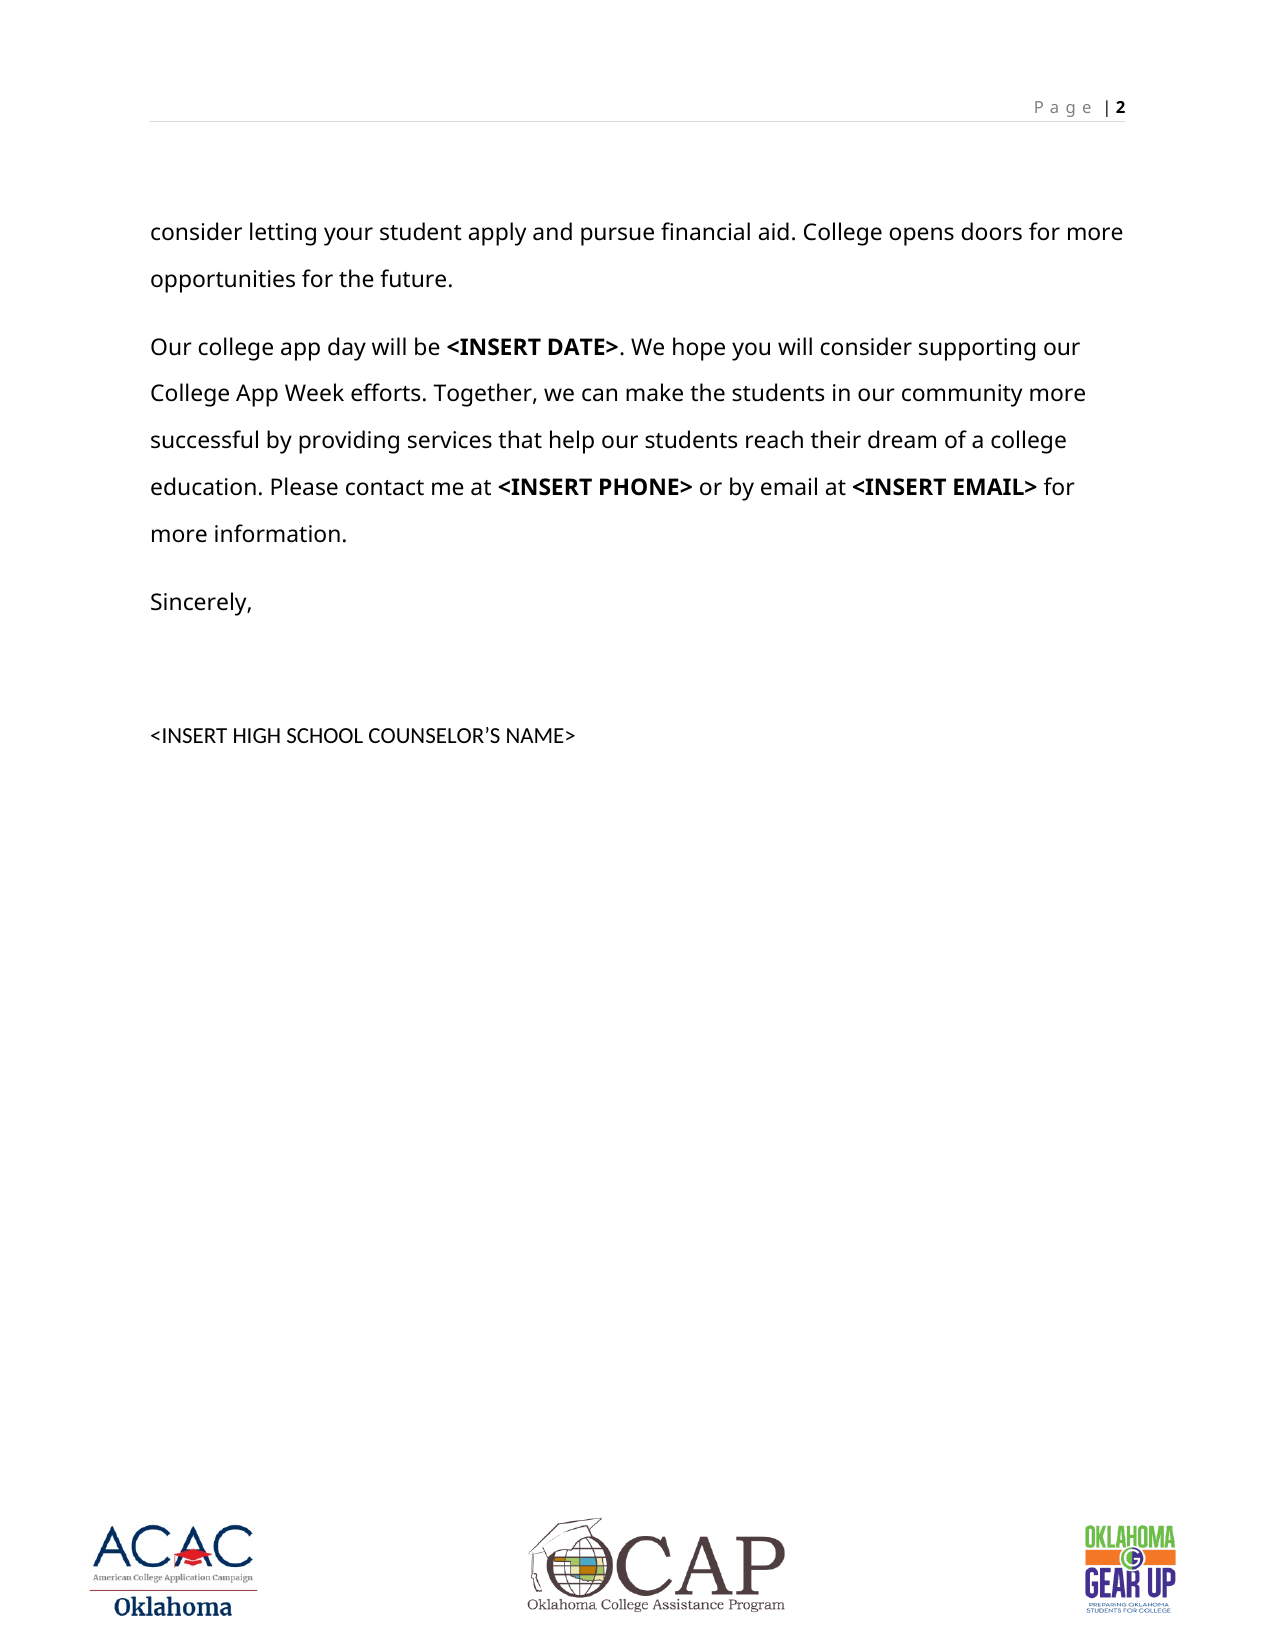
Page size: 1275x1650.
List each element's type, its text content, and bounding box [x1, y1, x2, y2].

text Our college app day will be . We hope you will consider supporting our College App Week efforts. Together, we can make the students in our community more successful by providing services that help our students reach their dream of a college education. Please contact me at or by email at for more information. [150, 330, 1125, 549]
text Sincerely, [150, 586, 1125, 617]
picture [1073, 1511, 1188, 1626]
picture [523, 1512, 788, 1627]
picture [75, 1511, 270, 1626]
